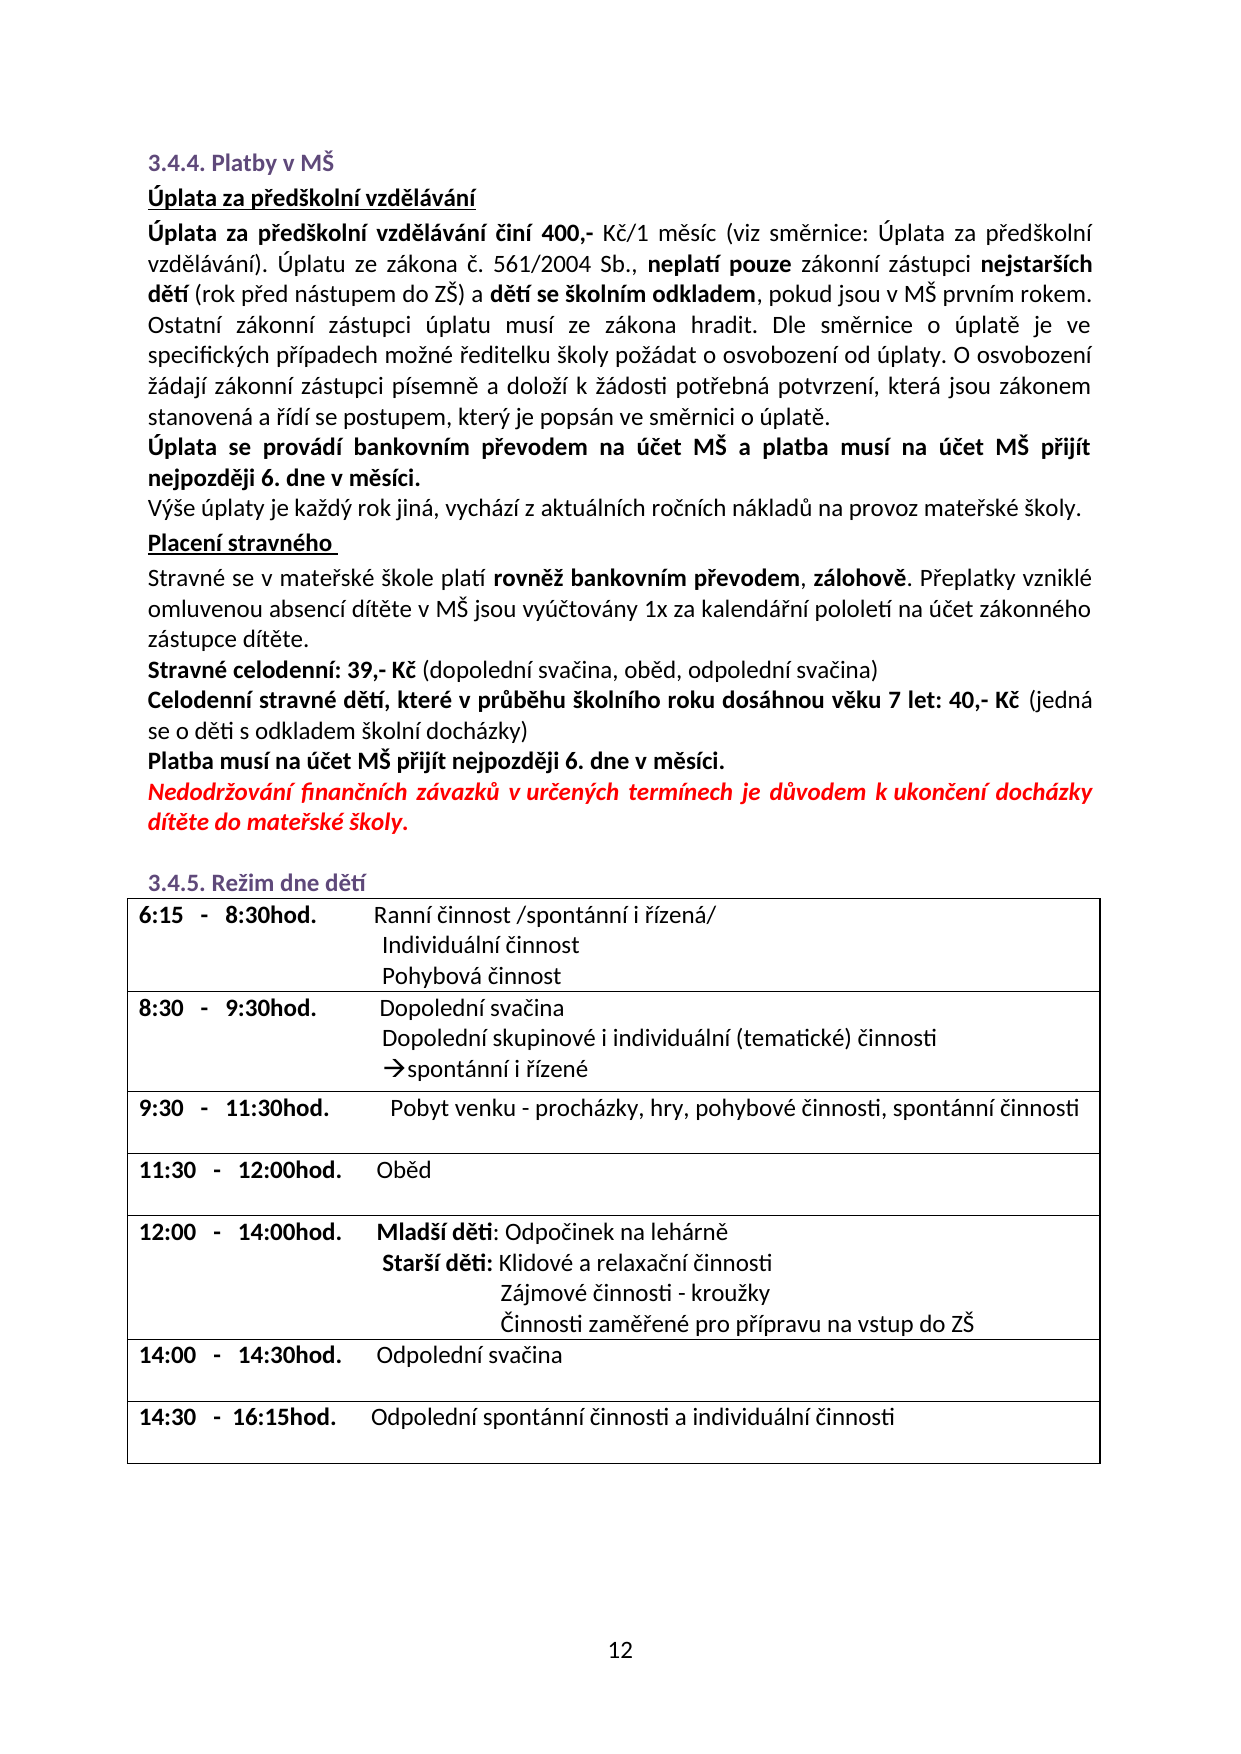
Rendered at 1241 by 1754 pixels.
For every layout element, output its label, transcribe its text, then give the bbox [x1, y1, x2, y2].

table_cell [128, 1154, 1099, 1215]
text Platba musí na účet MŠ přijít nejpozději 6. dne v měsíci. [148, 745, 1093, 776]
text Výše úplaty je každý rok jiná, vychází z aktuálních ročních nákladů na provoz mateřské školy. [148, 492, 1093, 523]
text Celodenní stravné dětí, které v průběhu školního roku dosáhnou věku 7 let: 40,- Kč (jedná se o děti s odkladem školní docházky) [148, 684, 1093, 745]
text Stravné celodenní: 39,- Kč (dopolední svačina, oběd, odpolední svačina) [148, 654, 1093, 684]
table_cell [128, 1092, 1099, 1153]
text Úplata se provádí bankovním převodem na účet MŠ a platba musí na účet MŠ přijít nejpozději 6. dne v měsíci. [148, 431, 1093, 492]
subtitle 3.4.5. Režim dne dětí [148, 867, 1093, 898]
text Úplata za předškolní vzdělávání [148, 183, 1093, 213]
text Stravné se v mateřské škole platí rovněž bankovním převodem, zálohově. Přeplatky vzniklé omluvenou absencí dítěte v MŠ jsou vyúčtovány 1x za kalendářní pololetí na účet zákonného zástupce dítěte. [148, 562, 1093, 654]
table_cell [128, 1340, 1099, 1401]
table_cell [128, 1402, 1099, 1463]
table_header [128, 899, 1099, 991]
text Nedodržování finančních závazků v určených termínech je důvodem k ukončení docházky dítěte do mateřské školy. [148, 776, 1093, 837]
subtitle 3.4.4. Platby v MŠ [148, 148, 1093, 178]
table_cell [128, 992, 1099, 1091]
text Úplata za předškolní vzdělávání činí 400,- Kč/1 měsíc (viz směrnice: Úplata za předškolní vzdělávání). Úplatu ze zákona č. 561/2004 Sb., neplatí pouze zákonní zástupci nejstarších dětí (rok před nástupem do ZŠ) a dětí se školním odkladem, pokud jsou v MŠ prvním rokem. Ostatní zákonní zástupci úplatu musí ze zákona hradit. Dle směrnice o úplatě je ve specifických případech možné ředitelku školy požádat o osvobození od úplaty. O osvobození žádají zákonní zástupci písemně a doloží k žádosti potřebná potvrzení, která jsou zákonem stanovená a řídí se postupem, který je popsán ve směrnici o úplatě. [148, 218, 1093, 431]
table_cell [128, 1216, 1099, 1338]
text Placení stravného [148, 527, 1093, 558]
